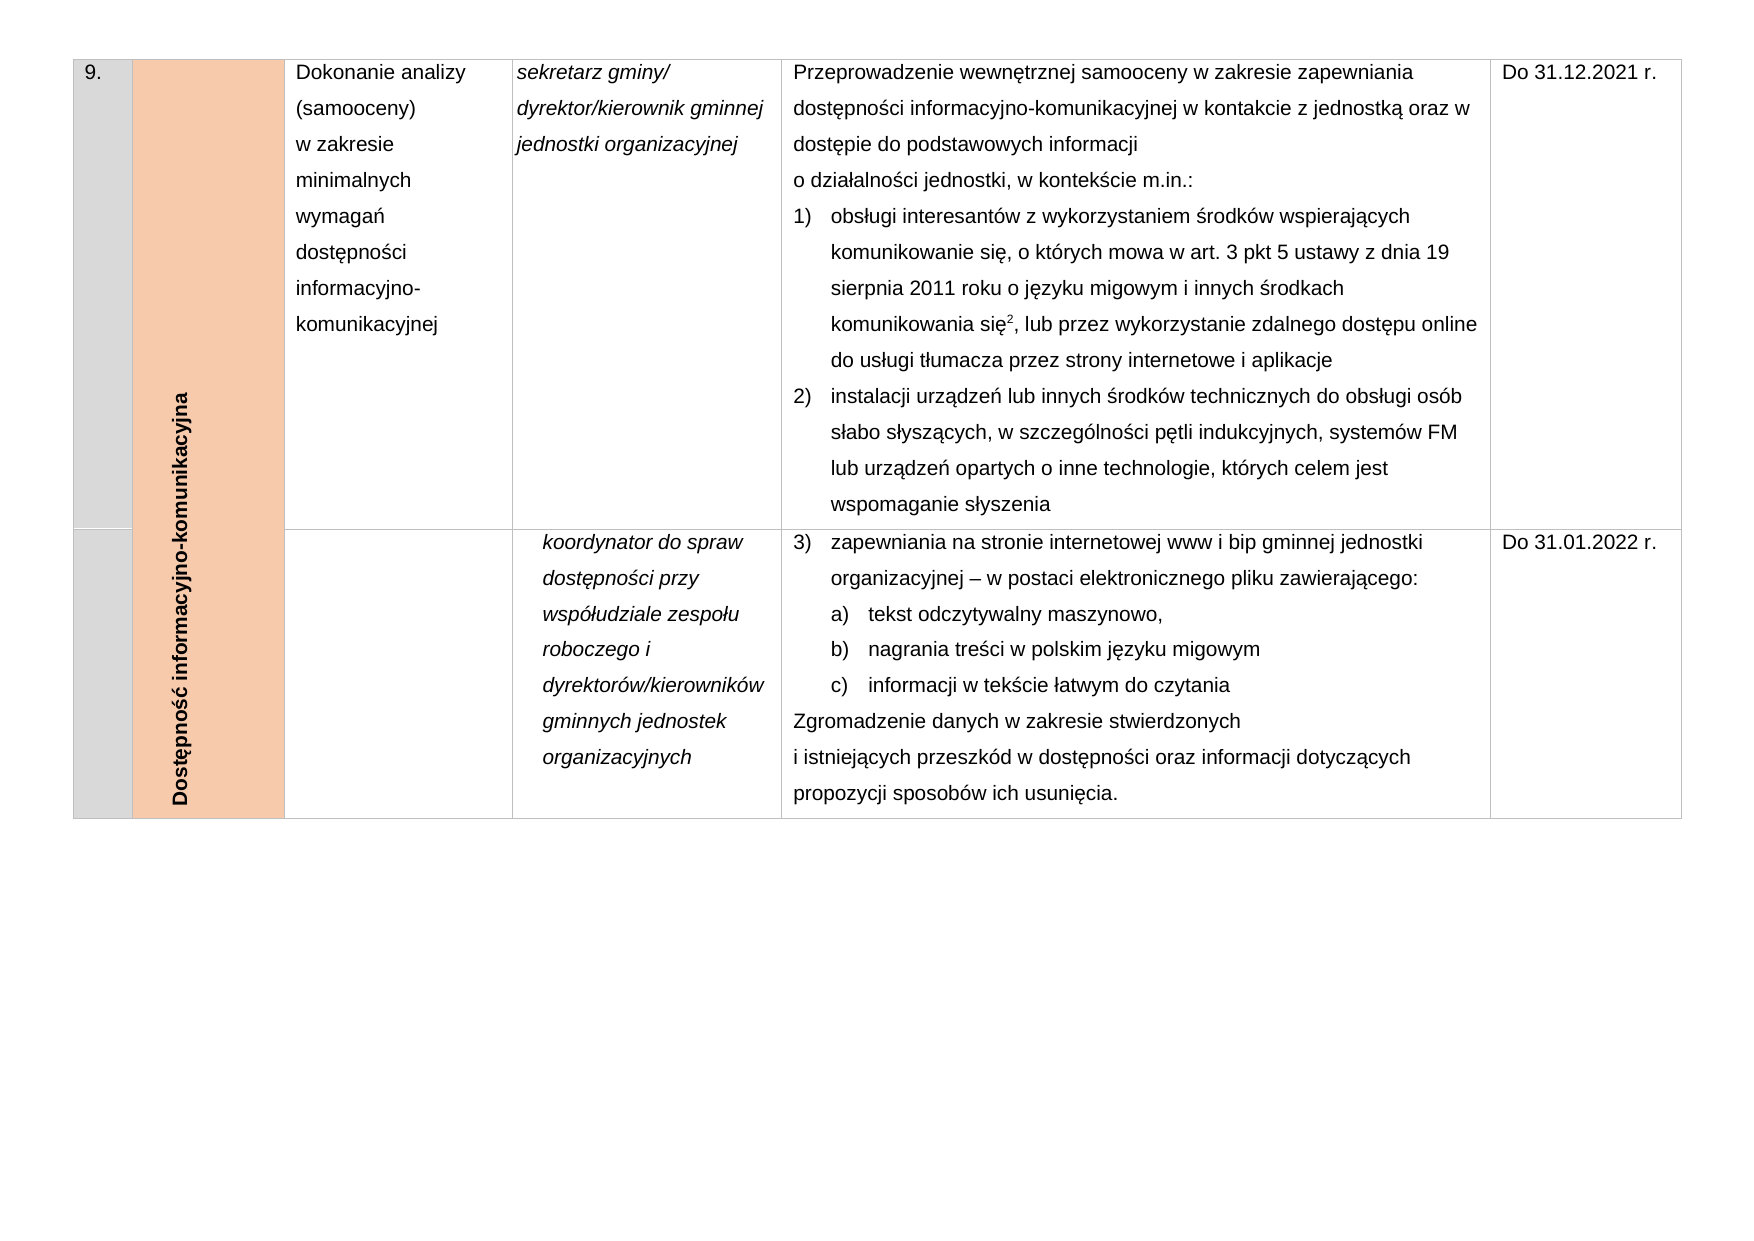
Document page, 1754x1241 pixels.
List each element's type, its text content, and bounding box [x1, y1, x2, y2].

table_cell Do 31.12.2021 r. [1491, 60, 1681, 528]
table_cell Dokonanie analizy (samooceny) w zakresie minimalnych wymagań dostępności informacyjno-komunikacyjnej [285, 60, 512, 528]
table_cell koordynator do spraw dostępności przy współudziale zespołu roboczego i dyrektorów/kierowników gminnych jednostek organizacyjnych [513, 530, 781, 818]
table_cell [74, 530, 132, 818]
table_cell zapewniania na stronie internetowej www i bip gminnej jednostki organizacyjnej – w postaci elektronicznego pliku zawierającego: tekst odczytywalny maszynowo, nagrania treści w polskim języku migowym informacji w tekście łatwym do czytania Zgromadzenie danych w zakresie stwierdzonych i istniejących przeszkód w dostępności oraz informacji dotyczących propozycji sposobów ich usunięcia. [782, 530, 1490, 818]
table_cell Przeprowadzenie wewnętrznej samooceny w zakresie zapewniania dostępności informacyjno-komunikacyjnej w kontakcie z jednostką oraz w dostępie do podstawowych informacji o działalności jednostki, w kontekście m.in.: obsługi interesantów z wykorzystaniem środków wspierających komunikowanie się, o których mowa w art. 3 pkt 5 ustawy z dnia 19 sierpnia 2011 roku o języku migowym i innych środkach komunikowania się, lub przez wykorzystanie zdalnego dostępu online do usługi tłumacza przez strony internetowe i aplikacje instalacji urządzeń lub innych środków technicznych do obsługi osób słabo słyszących, w szczególności pętli indukcyjnych, systemów FM lub urządzeń opartych o inne technologie, których celem jest wspomaganie słyszenia [782, 60, 1490, 528]
table_cell Do 31.01.2022 r. [1491, 530, 1681, 818]
table_cell Dostępność informacyjno-komunikacyjna [133, 60, 284, 818]
table_cell sekretarz gminy/ dyrektor/kierownik gminnej jednostki organizacyjnej [513, 60, 781, 528]
table_cell [285, 530, 512, 818]
table_cell 9. [74, 60, 132, 528]
